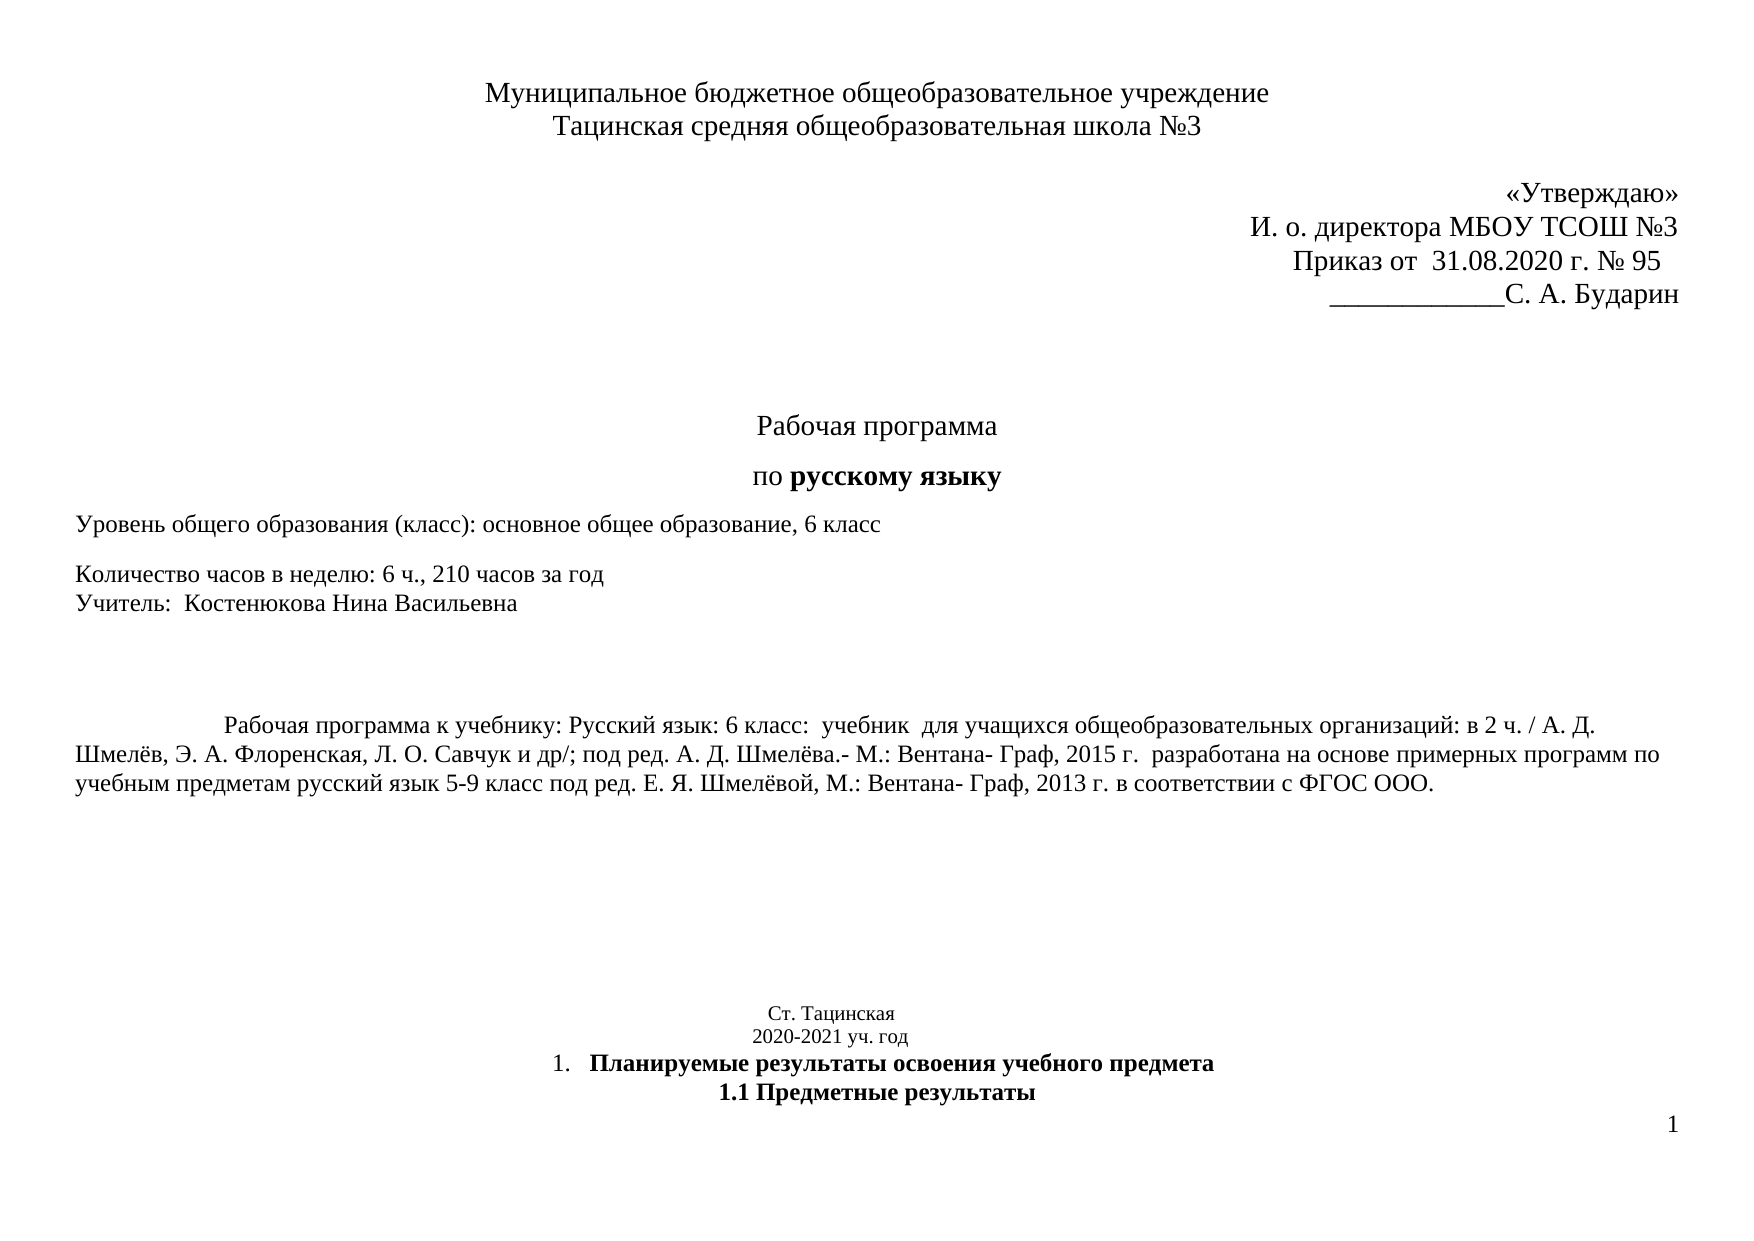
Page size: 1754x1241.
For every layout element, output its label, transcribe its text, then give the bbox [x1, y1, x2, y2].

list Планируемые результаты освоения учебного предмета [87, 1048, 1679, 1077]
text Тацинская средняя общеобразовательная школа №3 [75, 108, 1679, 142]
text Уровень общего образования (класс): основное общее образование, 6 класс [75, 509, 1620, 538]
text Учитель: Костенюкова Нина Васильевна [75, 588, 1679, 617]
text 2020-2021 уч. год [75, 1024, 1679, 1048]
text «Утверждаю» [694, 176, 1679, 209]
text Ст. Тацинская [694, 1000, 1679, 1024]
text по русскому языку [75, 458, 1679, 492]
text Приказ от 31.08.2020 г. № 95 [694, 243, 1679, 276]
text Муниципальное бюджетное общеобразовательное учреждение [75, 75, 1679, 108]
text ____________С. А. Бударин [694, 276, 1679, 310]
text 1.1 Предметные результаты [75, 1077, 1679, 1106]
text И. о. директора МБОУ ТСОШ №3 [694, 209, 1679, 243]
text Рабочая программа к учебнику: Русский язык: 6 класс: учебник для учащихся общеобразовательных организаций: в 2 ч. / А. Д. Шмелёв, Э. А. Флоренская, Л. О. Савчук и др/; под ред. А. Д. Шмелёва.- М.: Вентана- Граф, 2015 г. разработана на основе примерных программ по учебным предметам русский язык 5-9 класс под ред. Е. Я. Шмелёвой, М.: Вентана- Граф, 2013 г. в соответствии с ФГОС ООО. [75, 710, 1679, 796]
text Количество часов в неделю: 6 ч., 210 часов за год [75, 559, 1679, 588]
text Рабочая программа [75, 408, 1679, 442]
